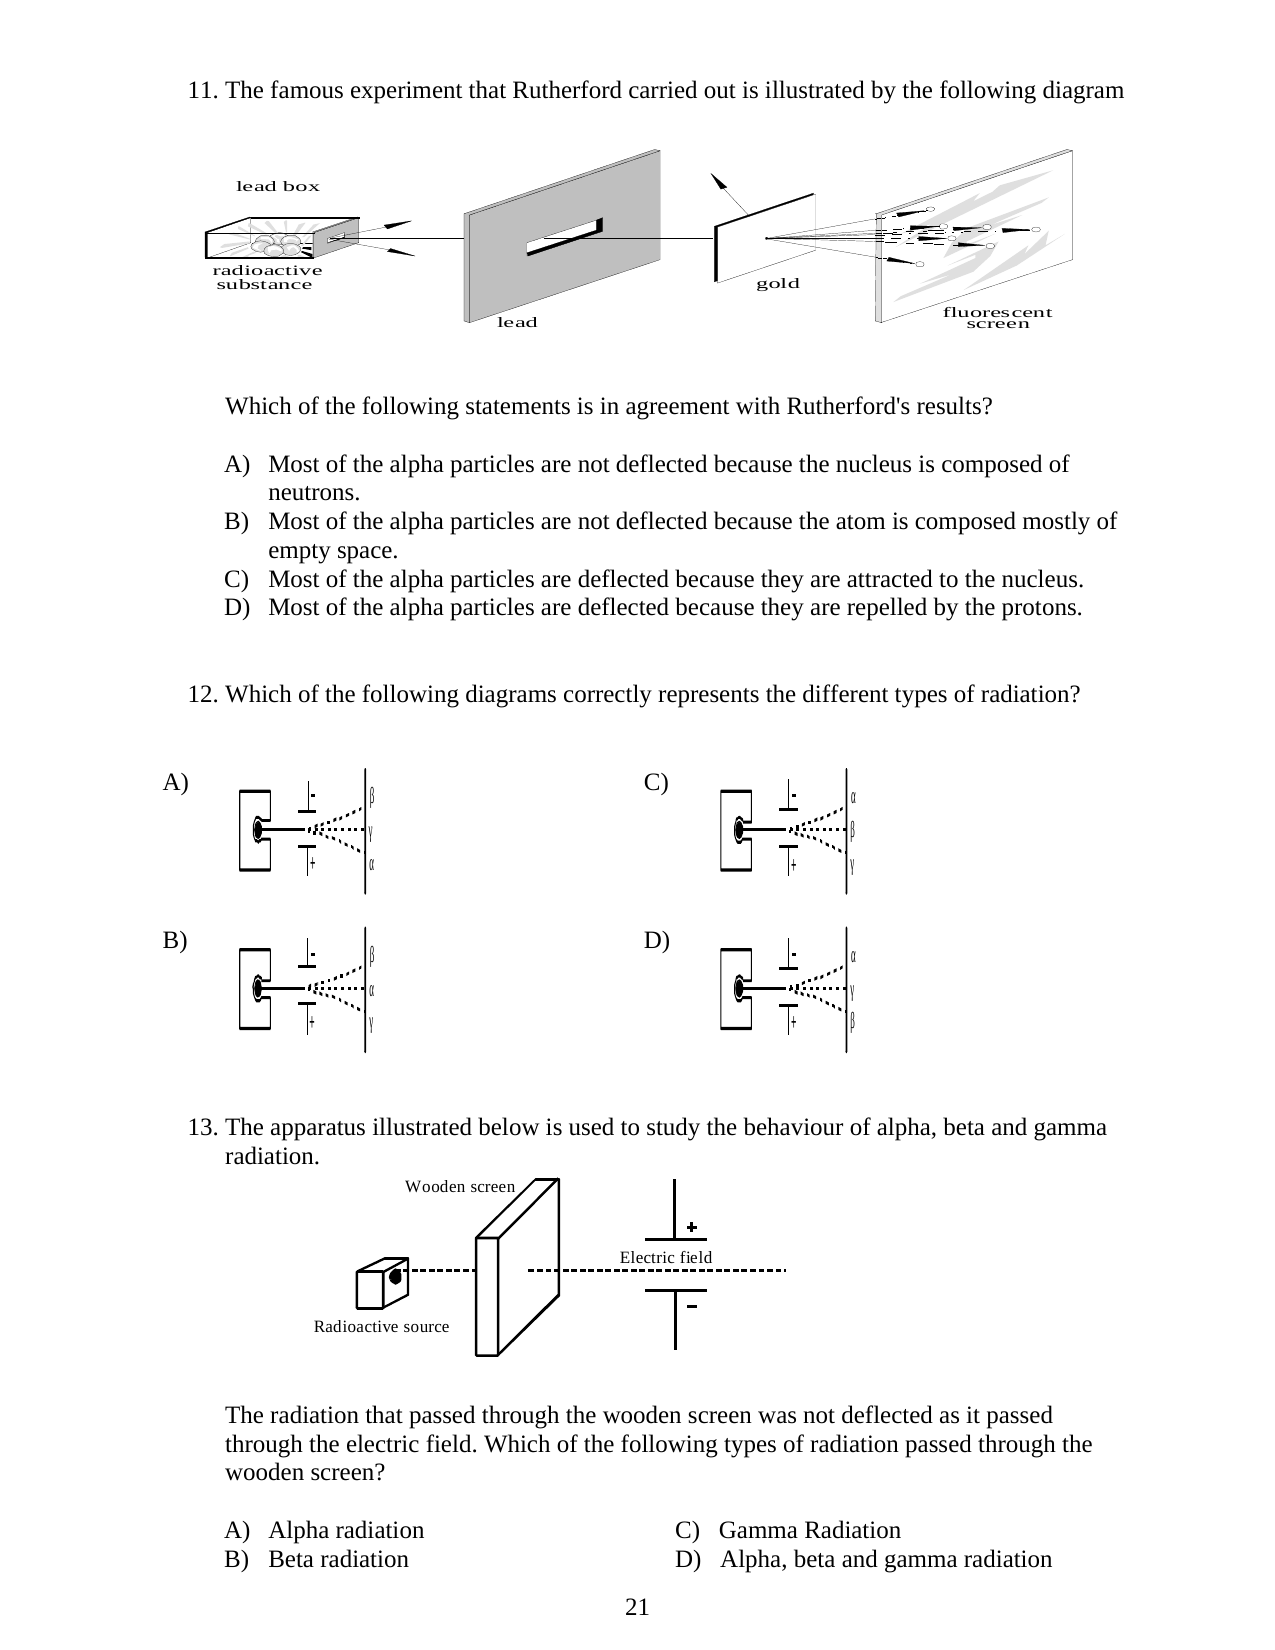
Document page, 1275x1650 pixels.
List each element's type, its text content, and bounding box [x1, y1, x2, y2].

table_cell D) [632, 896, 707, 1053]
list Beta radiation D) Alpha, beta and gamma radiation [224, 1544, 1125, 1572]
table_cell B) [151, 896, 226, 1053]
text The radiation that passed through the wooden screen was not deflected as it passed through the electric field. Which of the following types of radiation passed through the wooden screen? [150, 1400, 1125, 1486]
list Most of the alpha particles are not deflected because the atom is composed mostly of empty space. [224, 506, 1125, 564]
table_header A) [151, 738, 226, 895]
table_header C) [632, 738, 707, 895]
text Which of the following statements is in agreement with Rutherford's results? [150, 391, 1125, 420]
list Which of the following diagrams correctly represents the different types of radiation? [187, 679, 1125, 707]
table_header [709, 738, 1112, 895]
list The apparatus illustrated below is used to study the behaviour of alpha, beta and gamma radiation. [187, 1112, 1125, 1170]
table_cell [227, 896, 630, 1053]
list Most of the alpha particles are not deflected because the nucleus is composed of neutrons. [224, 449, 1125, 506]
list Most of the alpha particles are deflected because they are repelled by the protons. [224, 592, 1125, 621]
table_header [227, 738, 630, 895]
list The famous experiment that Rutherford carried out is illustrated by the following diagram [187, 75, 1125, 104]
list Alpha radiation C) Gamma Radiation [224, 1515, 1125, 1544]
table_cell [709, 896, 1112, 1053]
list Most of the alpha particles are deflected because they are attracted to the nucleus. [224, 564, 1125, 592]
